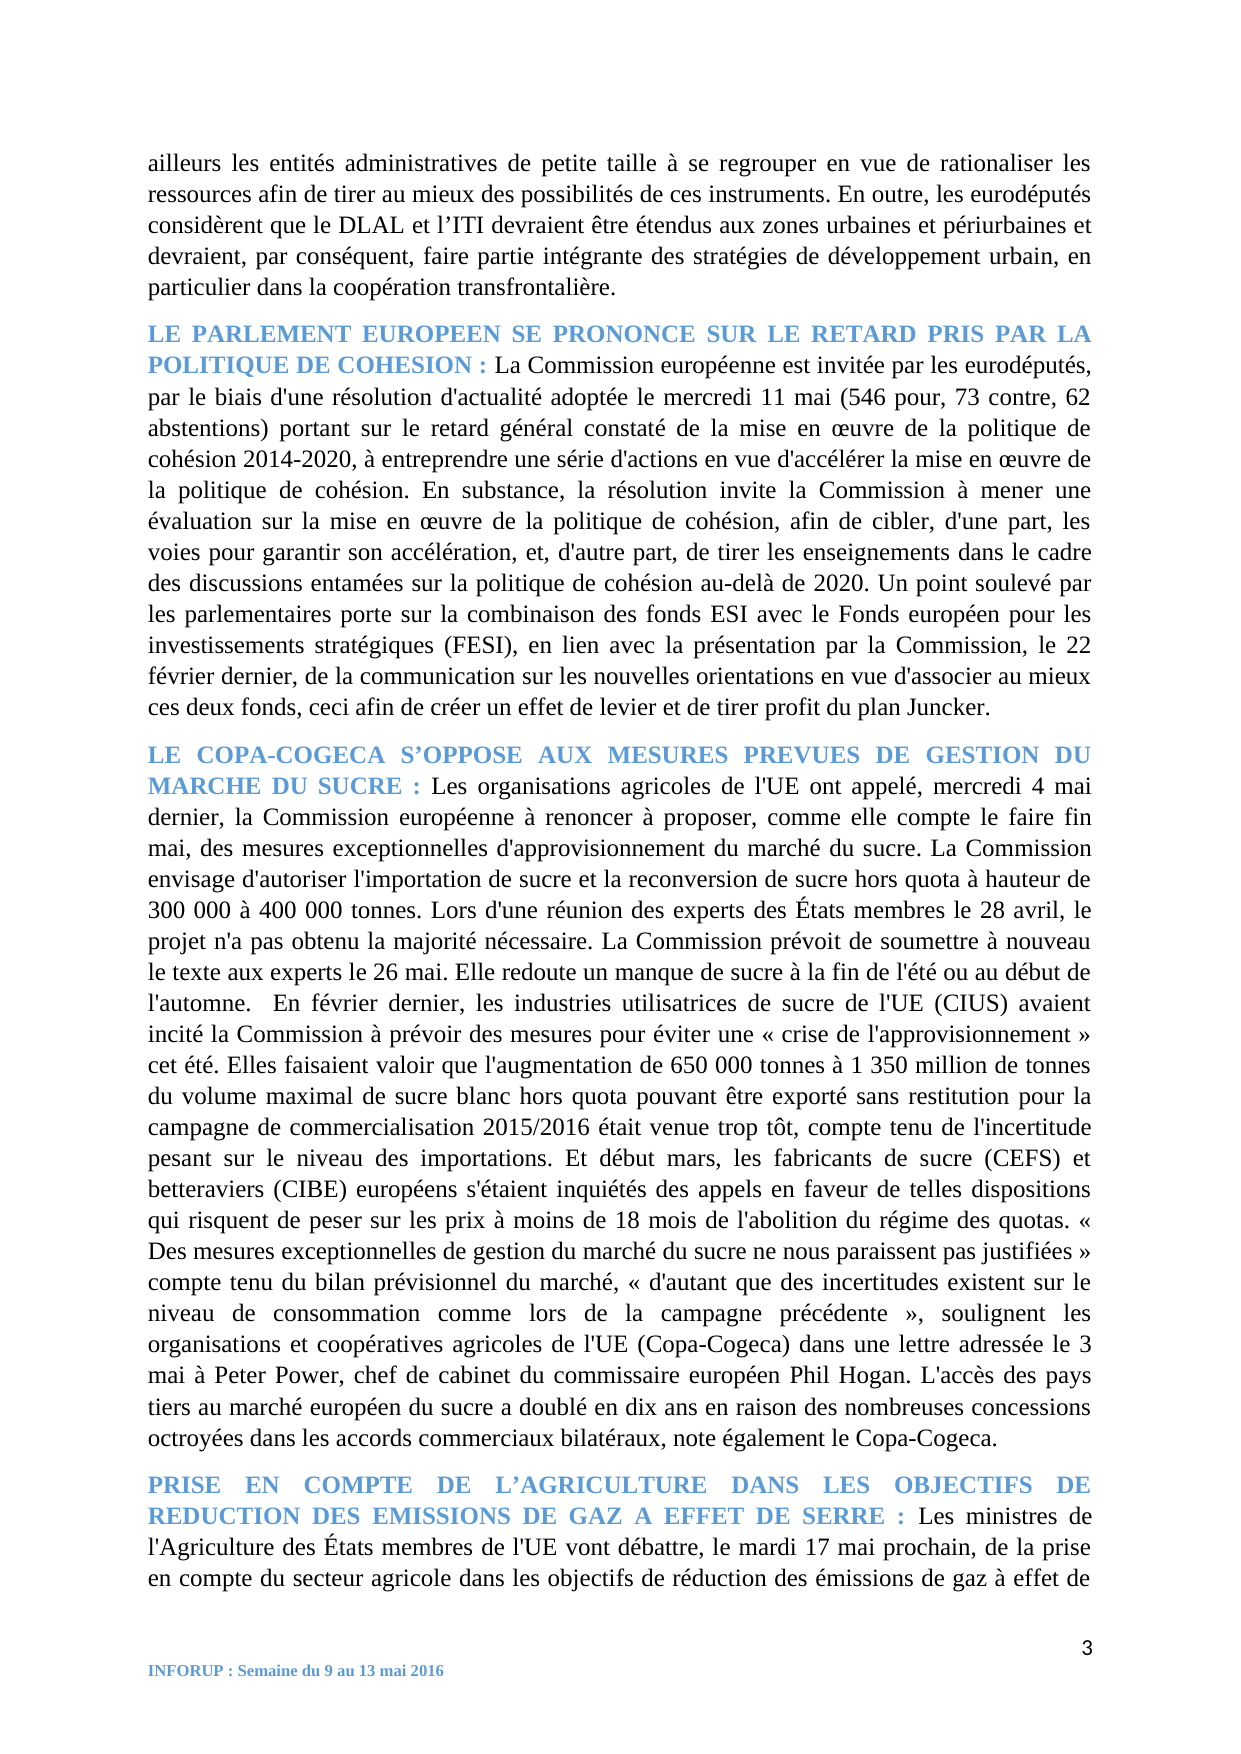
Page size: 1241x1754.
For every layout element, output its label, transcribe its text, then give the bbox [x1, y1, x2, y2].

text LE COPA-COGECA S’OPPOSE AUX MESURES PREVUES DE GESTION DU MARCHE DU SUCRE : Les organisations agricoles de l'UE ont appelé, mercredi 4 mai dernier, la Commission européenne à renoncer à proposer, comme elle compte le faire fin mai, des mesures exceptionnelles d'approvisionnement du marché du sucre. La Commission envisage d'autoriser l'importation de sucre et la reconversion de sucre hors quota à hauteur de 300 000 à 400 000 tonnes. Lors d'une réunion des experts des États membres le 28 avril, le projet n'a pas obtenu la majorité nécessaire. La Commission prévoit de soumettre à nouveau le texte aux experts le 26 mai. Elle redoute un manque de sucre à la fin de l'été ou au début de l'automne. En février dernier, les industries utilisatrices de sucre de l'UE (CIUS) avaient incité la Commission à prévoir des mesures pour éviter une « crise de l'approvisionnement » cet été. Elles faisaient valoir que l'augmentation de 650 000 tonnes à 1 350 million de tonnes du volume maximal de sucre blanc hors quota pouvant être exporté sans restitution pour la campagne de commercialisation 2015/2016 était venue trop tôt, compte tenu de l'incertitude pesant sur le niveau des importations. Et début mars, les fabricants de sucre (CEFS) et betteraviers (CIBE) européens s'étaient inquiétés des appels en faveur de telles dispositions qui risquent de peser sur les prix à moins de 18 mois de l'abolition du régime des quotas. « Des mesures exceptionnelles de gestion du marché du sucre ne nous paraissent pas justifiées » compte tenu du bilan prévisionnel du marché, « d'autant que des incertitudes existent sur le niveau de consommation comme lors de la campagne précédente », soulignent les organisations et coopératives agricoles de l'UE (Copa-Cogeca) dans une lettre adressée le 3 mai à Peter Power, chef de cabinet du commissaire européen Phil Hogan. L'accès des pays tiers au marché européen du sucre a doublé en dix ans en raison des nombreuses concessions octroyées dans les accords commerciaux bilatéraux, note également le Copa-Cogeca. [148, 740, 1092, 1451]
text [148, 1470, 1092, 1592]
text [148, 148, 1092, 301]
text LE PARLEMENT EUROPEEN SE PRONONCE SUR LE RETARD PRIS PAR LA POLITIQUE DE COHESION : La Commission européenne est invitée par les eurodéputés, par le biais d'une résolution d'actualité adoptée le mercredi 11 mai (546 pour, 73 contre, 62 abstentions) portant sur le retard général constaté de la mise en œuvre de la politique de cohésion 2014-2020, à entreprendre une série d'actions en vue d'accélérer la mise en œuvre de la politique de cohésion. En substance, la résolution invite la Commission à mener une évaluation sur la mise en œuvre de la politique de cohésion, afin de cibler, d'une part, les voies pour garantir son accélération, et, d'autre part, de tirer les enseignements dans le cadre des discussions entamées sur la politique de cohésion au-delà de 2020. Un point soulevé par les parlementaires porte sur la combinaison des fonds ESI avec le Fonds européen pour les investissements stratégiques (FESI), en lien avec la présentation par la Commission, le 22 février dernier, de la communication sur les nouvelles orientations en vue d'associer au mieux ces deux fonds, ceci afin de créer un effet de levier et de tirer profit du plan Juncker. [148, 319, 1092, 721]
